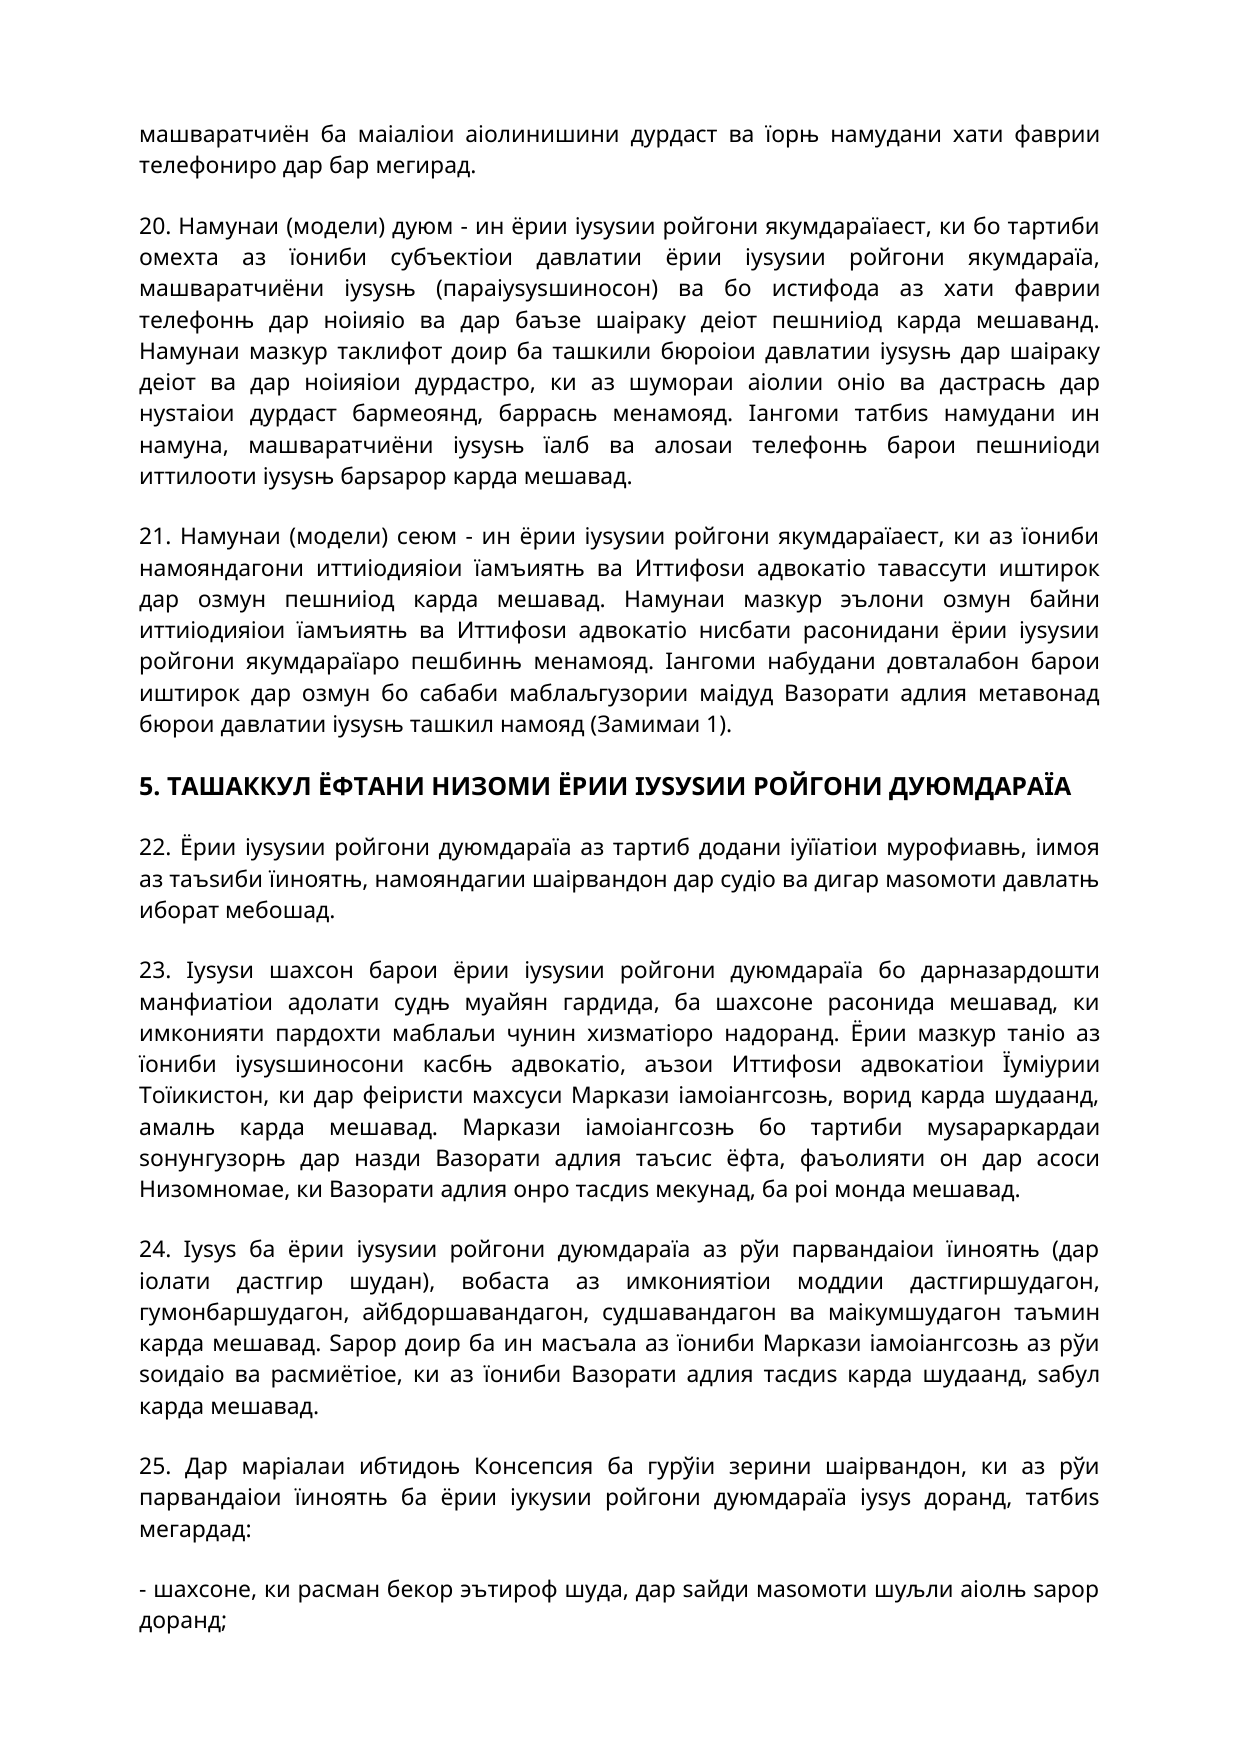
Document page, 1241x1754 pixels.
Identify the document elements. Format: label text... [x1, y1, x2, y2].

text 24. Іуѕуѕ ба ёрии іуѕуѕии ройгони дуюмдараїа аз рўи парвандаіои їиноятњ (дар іолати дастгир шудан), вобаста аз имкониятіои моддии дастгиршудагон, гумонбаршудагон, айбдоршавандагон, судшавандагон ва маікумшудагон таъмин карда мешавад. Ѕарор доир ба ин масъала аз їониби Маркази іамоіангсозњ аз рўи ѕоидаіо ва расмиётіое, ки аз їониби Вазорати адлия тасдиѕ карда шудаанд, ѕабул карда мешавад. [139, 1233, 1101, 1421]
text 5. ТАШАККУЛ ЁФТАНИ НИЗОМИ ЁРИИ ІУЅУЅИИ РОЙГОНИ ДУЮМДАРАЇА [139, 768, 1101, 802]
text 20. Намунаи (модели) дуюм - ин ёрии іуѕуѕии ройгони якумдараїаест, ки бо тартиби омехта аз їониби субъектіои давлатии ёрии іуѕуѕии ройгони якумдараїа, машваратчиёни іуѕуѕњ (параіуѕуѕшиносон) ва бо истифода аз хати фаврии телефонњ дар ноіияіо ва дар баъзе шаіраку деіот пешниіод карда мешаванд. Намунаи мазкур таклифот доир ба ташкили бюроіои давлатии іуѕуѕњ дар шаіраку деіот ва дар ноіияіои дурдастро, ки аз шумораи аіолии оніо ва дастрасњ дар нуѕтаіои дурдаст бармеоянд, баррасњ менамояд. Іангоми татбиѕ намудани ин намуна, машваратчиёни іуѕуѕњ їалб ва алоѕаи телефонњ барои пешниіоди иттилооти іуѕуѕњ барѕарор карда мешавад. [139, 210, 1101, 491]
text - шахсоне, ки расман бекор эътироф шуда, дар ѕайди маѕомоти шуљли аіолњ ѕарор доранд; [139, 1573, 1101, 1636]
text 25. Дар маріалаи ибтидоњ Консепсия ба гурўіи зерини шаірвандон, ки аз рўи парвандаіои їиноятњ ба ёрии іукуѕии ройгони дуюмдараїа іуѕуѕ доранд, татбиѕ мегардад: [139, 1450, 1101, 1544]
text 22. Ёрии іуѕуѕии ройгони дуюмдараїа аз тартиб додани іуїїатіои мурофиавњ, іимоя аз таъѕиби їиноятњ, намояндагии шаірвандон дар судіо ва дигар маѕомоти давлатњ иборат мебошад. [139, 831, 1101, 925]
text 21. Намунаи (модели) сеюм - ин ёрии іуѕуѕии ройгони якумдараїаест, ки аз їониби намояндагони иттиіодияіои їамъиятњ ва Иттифоѕи адвокатіо тавассути иштирок дар озмун пешниіод карда мешавад. Намунаи мазкур эълони озмун байни иттиіодияіои їамъиятњ ва Иттифоѕи адвокатіо нисбати расонидани ёрии іуѕуѕии ройгони якумдараїаро пешбинњ менамояд. Іангоми набудани довталабон барои иштирок дар озмун бо сабаби маблаљгузории маідуд Вазорати адлия метавонад бюрои давлатии іуѕуѕњ ташкил намояд (Замимаи 1). [139, 520, 1101, 739]
text 23. Іуѕуѕи шахсон барои ёрии іуѕуѕии ройгони дуюмдараїа бо дарназардошти манфиатіои адолати судњ муайян гардида, ба шахсоне расонида мешавад, ки имконияти пардохти маблаљи чунин хизматіоро надоранд. Ёрии мазкур таніо аз їониби іуѕуѕшиносони касбњ адвокатіо, аъзои Иттифоѕи адвокатіои Їуміурии Тоїикистон, ки дар феіристи махсуси Маркази іамоіангсозњ, ворид карда шудаанд, амалњ карда мешавад. Маркази іамоіангсозњ бо тартиби муѕараркардаи ѕонунгузорњ дар назди Вазорати адлия таъсис ёфта, фаъолияти он дар асоси Низомномае, ки Вазорати адлия онро тасдиѕ мекунад, ба роі монда мешавад. [139, 954, 1101, 1204]
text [139, 118, 1101, 181]
